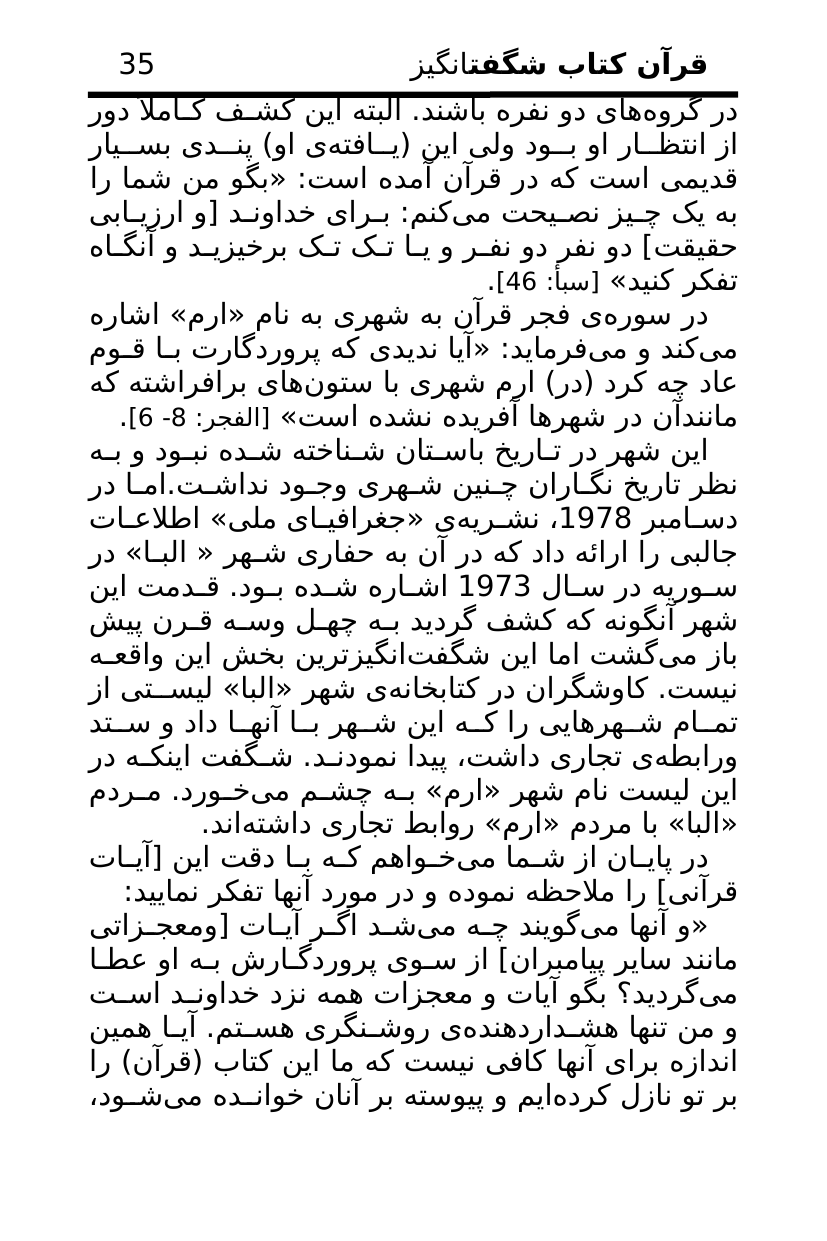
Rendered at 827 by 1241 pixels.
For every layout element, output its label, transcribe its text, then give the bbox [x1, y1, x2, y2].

text این شهر در تاریخ باستان شناخته شده نبود و به نظر تاریخ نگاران چنین شهری وجود نداشت.اما در دسامبر 1978، نشریه‌ی «جغرافیای ملی» اطلاعات جالبی را ارائه داد که در آن به حفاری شهر « البا» در سوریه در سال 1973 اشاره شده بود. قدمت این شهر آنگونه که کشف گردید به چهل وسه قرن پیش باز می‌گشت اما این شگفت‌انگیزترین بخش این واقعه نیست. کاوشگران در کتابخانه‌ی شهر «البا» لیستی از تمام شهرهایی را که این شهر با آنها داد و ستد ورابطه‌ی تجاری داشت، پیدا نمودند. شگفت اینکه در این لیست نام شهر «ارم» به چشم می‌خورد. مردم «البا» با مردم «ارم» روابط تجاری داشته‌اند. [89, 433, 738, 841]
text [89, 909, 738, 1112]
text در سوره‌ی فجر قرآن به شهری به نام «ارم» اشاره می‌کند و می‌فرماید: «آیا ندیدی که پروردگارت با قوم عاد چه کرد (در) ارم شهری با ستون‌های برافراشته که مانندآن در شهرها آفریده نشده است» [الفجر: 8- 6]. [89, 297, 738, 433]
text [89, 94, 738, 297]
text در پایان از شما می‌خواهم که با دقت این [آیات قرآنی] را ملاحظه نموده و در مورد آنها تفکر نمایید: [89, 841, 738, 909]
